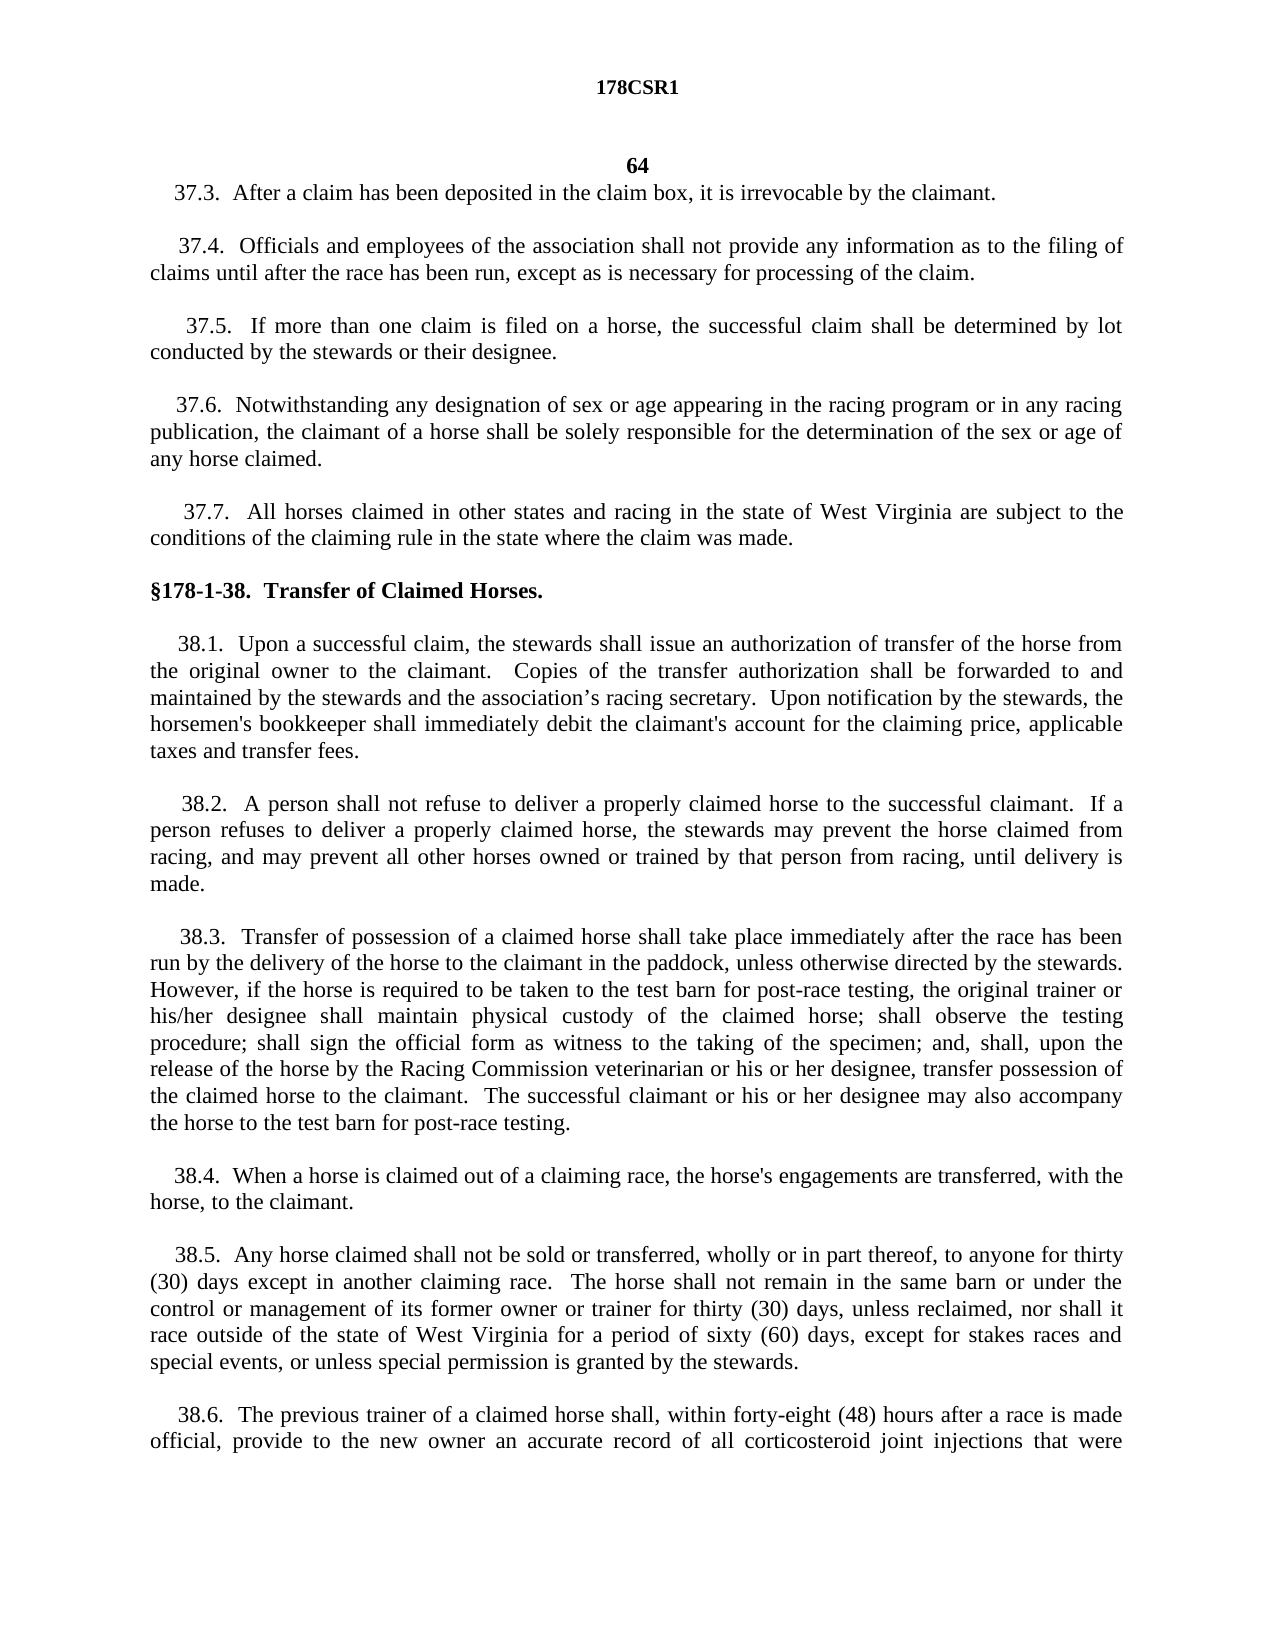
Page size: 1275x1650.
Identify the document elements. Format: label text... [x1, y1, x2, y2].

text 38.4. When a horse is claimed out of a claiming race, the horse's engagements are transferred, with the horse, to the claimant. [150, 1162, 1125, 1215]
text 37.3. After a claim has been deposited in the claim box, it is irrevocable by the claimant. [150, 152, 1125, 205]
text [150, 1401, 1125, 1454]
text §178-1-38. Transfer of Claimed Horses. [150, 577, 1125, 604]
text 38.5. Any horse claimed shall not be sold or transferred, wholly or in part thereof, to anyone for thirty (30) days except in another claiming race. The horse shall not remain in the same barn or under the control or management of its former owner or trainer for thirty (30) days, unless reclaimed, nor shall it race outside of the state of West Virginia for a period of sixty (60) days, except for stakes races and special events, or unless special permission is granted by the stewards. [150, 1241, 1125, 1374]
text 38.3. Transfer of possession of a claimed horse shall take place immediately after the race has been run by the delivery of the horse to the claimant in the paddock, unless otherwise directed by the stewards. However, if the horse is required to be taken to the test barn for post-race testing, the original trainer or his/her designee shall maintain physical custody of the claimed horse; shall observe the testing procedure; shall sign the official form as witness to the taking of the specimen; and, shall, upon the release of the horse by the Racing Commission veterinarian or his or her designee, transfer possession of the claimed horse to the claimant. The successful claimant or his or her designee may also accompany the horse to the test barn for post-race testing. [150, 922, 1125, 1135]
text 37.6. Notwithstanding any designation of sex or age appearing in the racing program or in any racing publication, the claimant of a horse shall be solely responsible for the determination of the sex or age of any horse claimed. [150, 391, 1125, 471]
text 38.1. Upon a successful claim, the stewards shall issue an authorization of transfer of the horse from the original owner to the claimant. Copies of the transfer authorization shall be forwarded to and maintained by the stewards and the association’s racing secretary. Upon notification by the stewards, the horsemen's bookkeeper shall immediately debit the claimant's account for the claiming price, applicable taxes and transfer fees. [150, 630, 1125, 763]
text 37.4. Officials and employees of the association shall not provide any information as to the filing of claims until after the race has been run, except as is necessary for processing of the claim. [150, 232, 1125, 285]
text 38.2. A person shall not refuse to deliver a properly claimed horse to the successful claimant. If a person refuses to deliver a properly claimed horse, the stewards may prevent the horse claimed from racing, and may prevent all other horses owned or trained by that person from racing, until delivery is made. [150, 790, 1125, 896]
text 37.7. All horses claimed in other states and racing in the state of West Virginia are subject to the conditions of the claiming rule in the state where the claim was made. [150, 497, 1125, 551]
text 37.5. If more than one claim is filed on a horse, the successful claim shall be determined by lot conducted by the stewards or their designee. [150, 312, 1125, 365]
